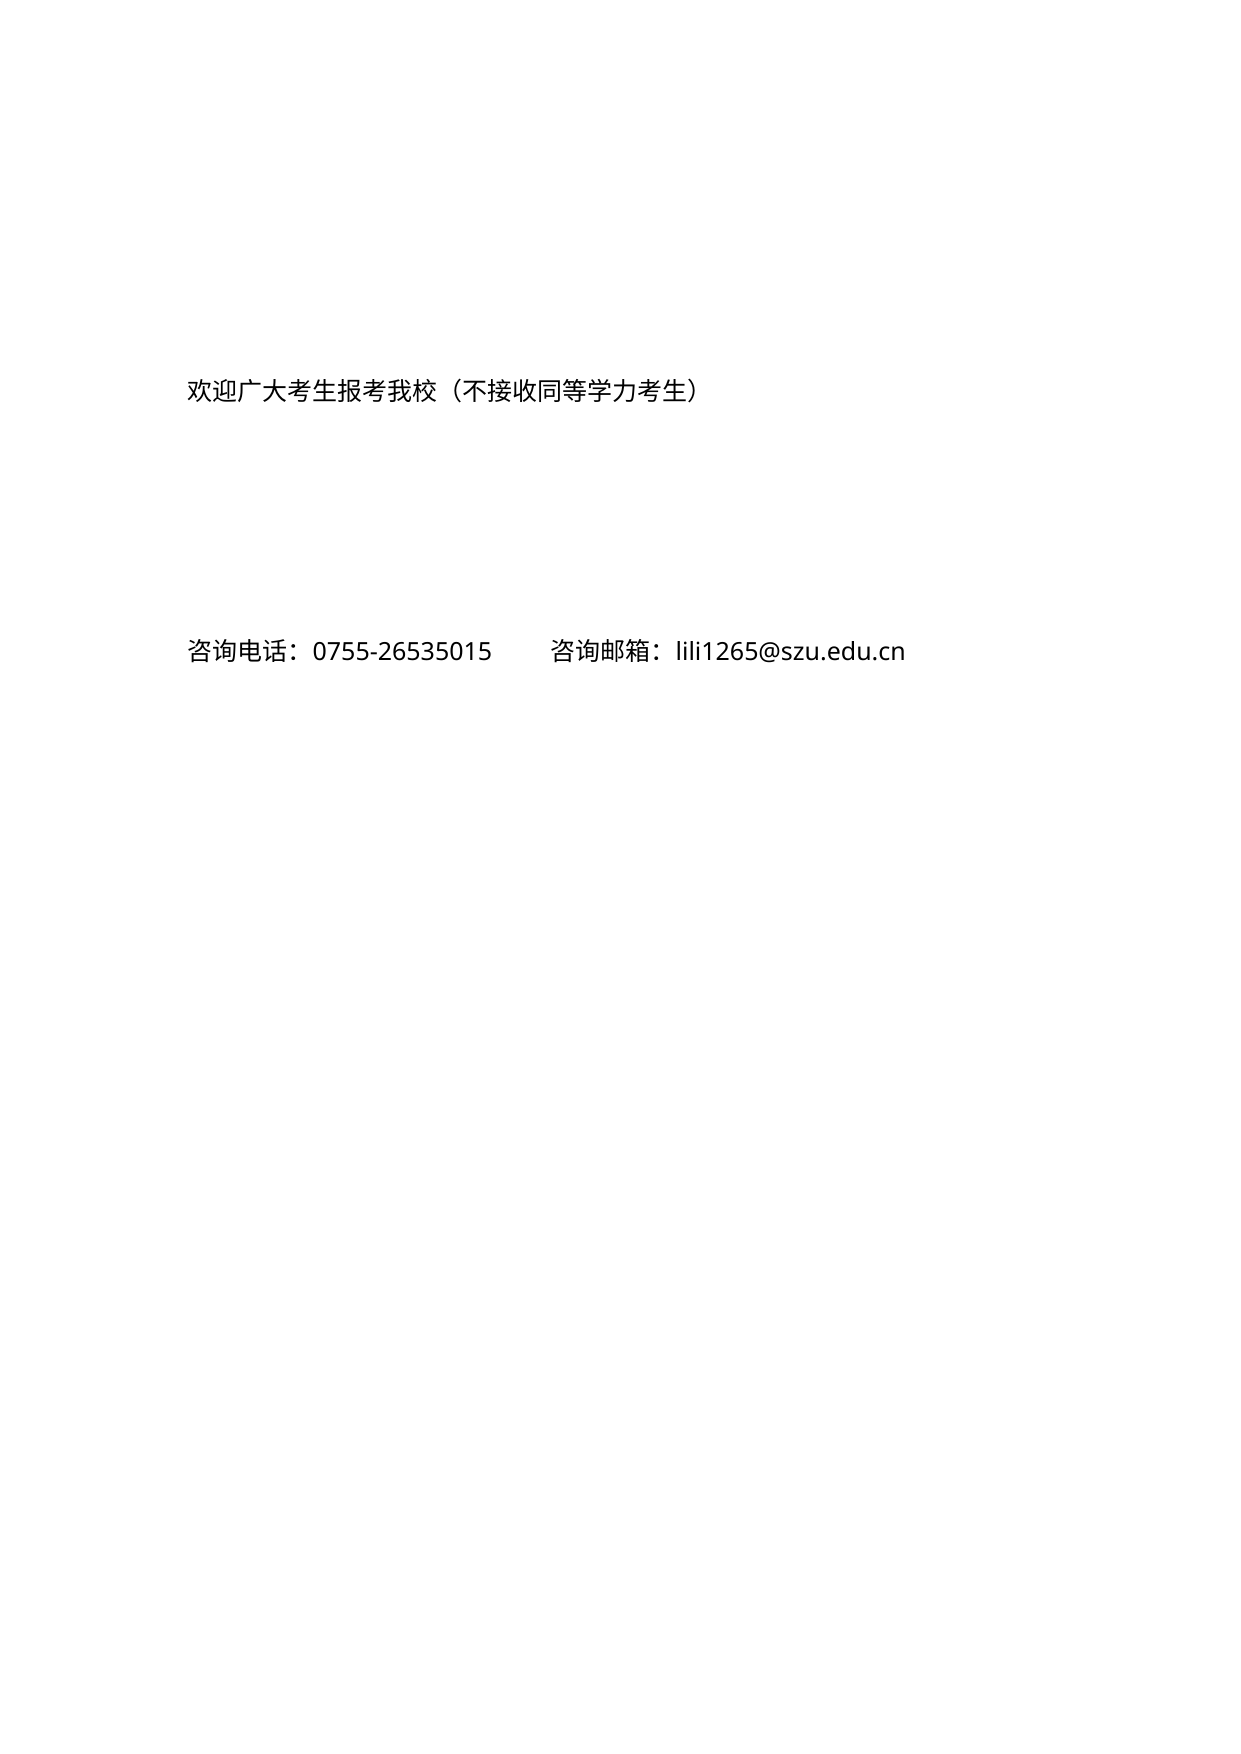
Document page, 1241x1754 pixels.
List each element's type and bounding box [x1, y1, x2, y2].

text [187, 162, 1053, 779]
